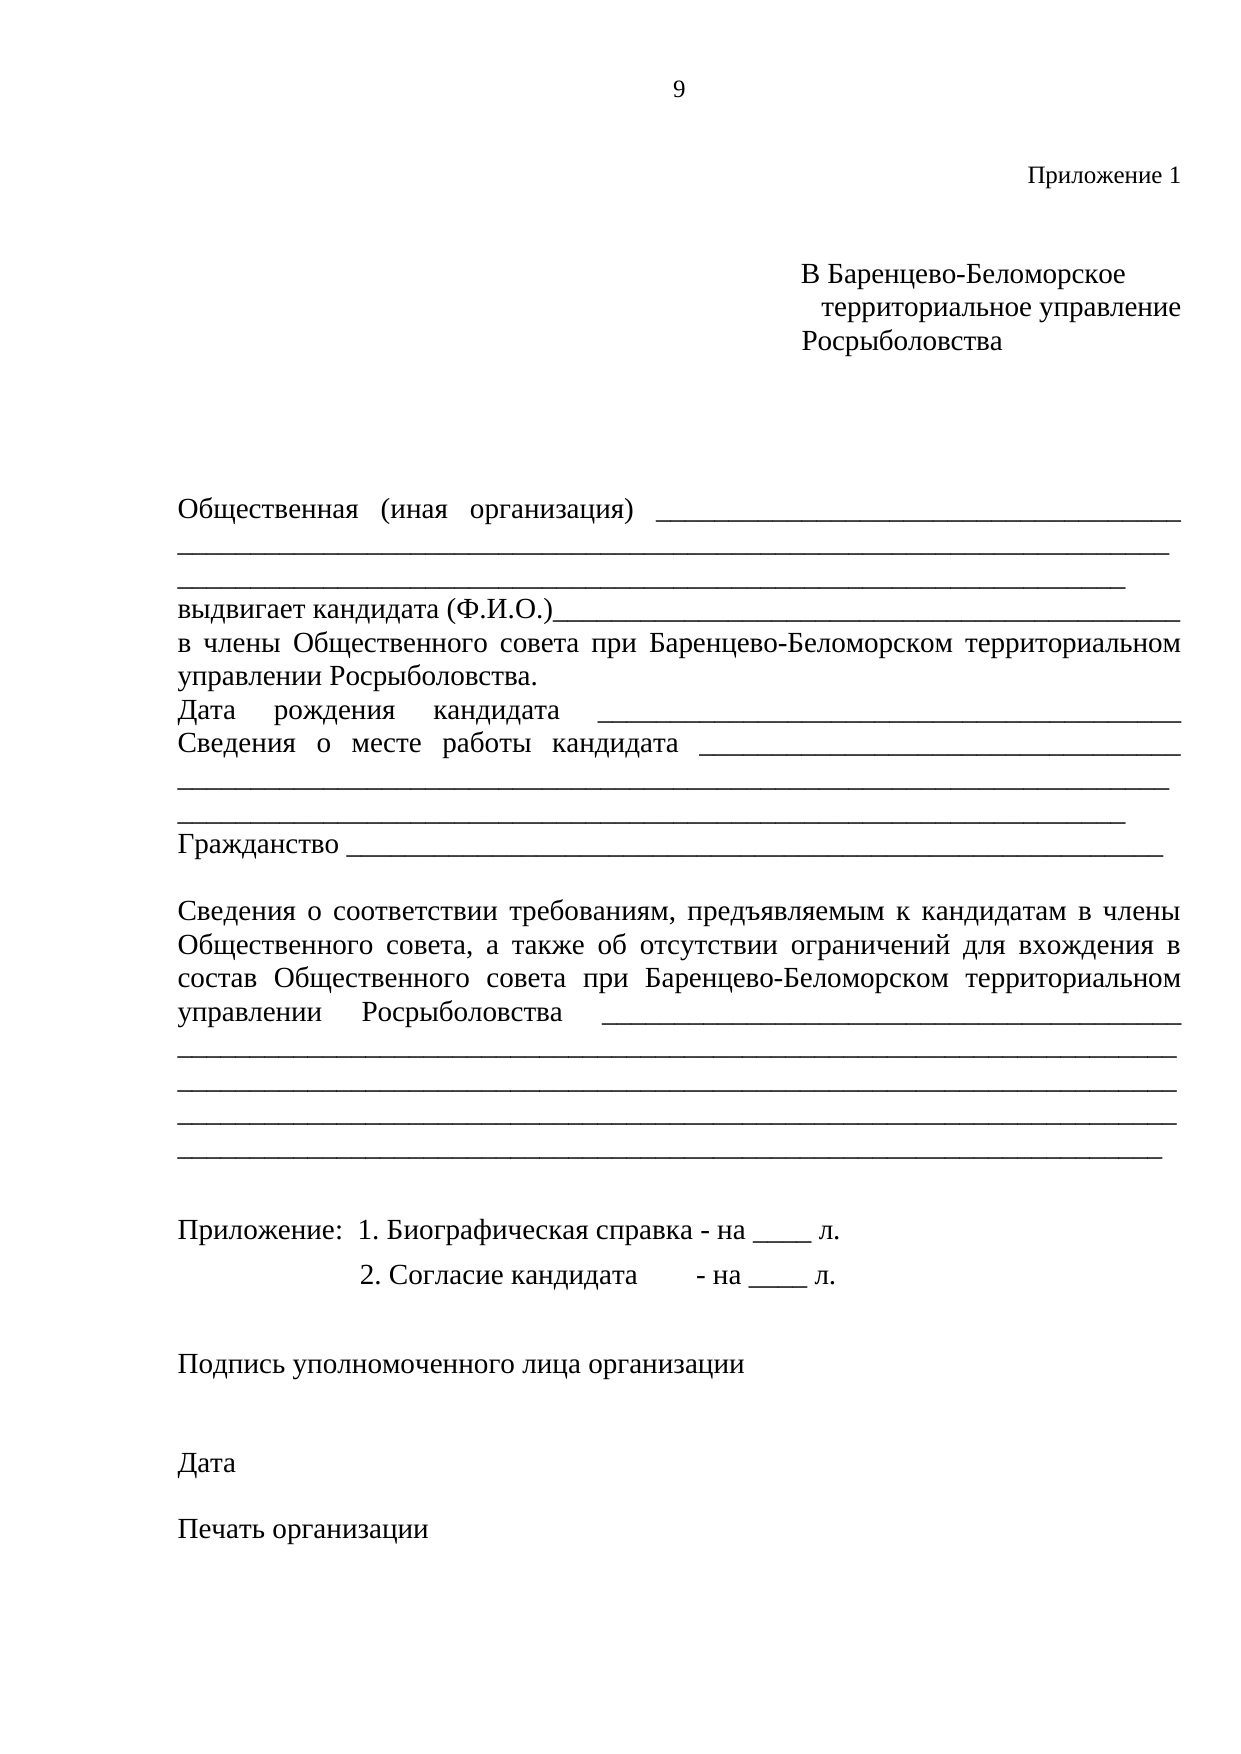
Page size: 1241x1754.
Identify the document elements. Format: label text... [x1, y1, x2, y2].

text Общественная (иная организация) ____________________________________ _____________________________________________________________________________________________________________________________________ [177, 491, 1181, 591]
text Подпись уполномоченного лица организации [177, 1347, 1181, 1381]
text Сведения о соответствии требованиям, предъявляемым к кандидатам в члены Общественного совета, а также об отсутствии ограничений для вхождения в состав Общественного совета при Баренцево-Беломорском территориальном управлении Росрыболовства ________________________________________ ___________________________________________________________________________________________________________________________________________________________________________________________________________________________________________________________________________________ [177, 893, 1181, 1162]
text Дата [177, 1447, 1181, 1479]
text 2. Согласие кандидата - на ____ л. [177, 1257, 1181, 1291]
text Приложение: 1. Биографическая справка - на ____ л. [177, 1212, 1181, 1245]
text Печать организации [177, 1513, 1181, 1546]
text выдвигает кандидата (Ф.И.О.)___________________________________________ [177, 591, 1181, 625]
text В Баренцево-Беломорское [177, 256, 1181, 289]
text территориальное управление [177, 289, 1181, 323]
text в члены Общественного совета при Баренцево-Беломорском территориальном управлении Росрыболовства. [177, 625, 1181, 692]
text Приложение 1 [177, 160, 1181, 189]
text Росрыболовства [177, 323, 1181, 357]
text Дата рождения кандидата ________________________________________ Сведения о месте работы кандидата _________________________________ _____________________________________________________________________________________________________________________________________ Гражданство ________________________________________________________ [177, 692, 1181, 860]
